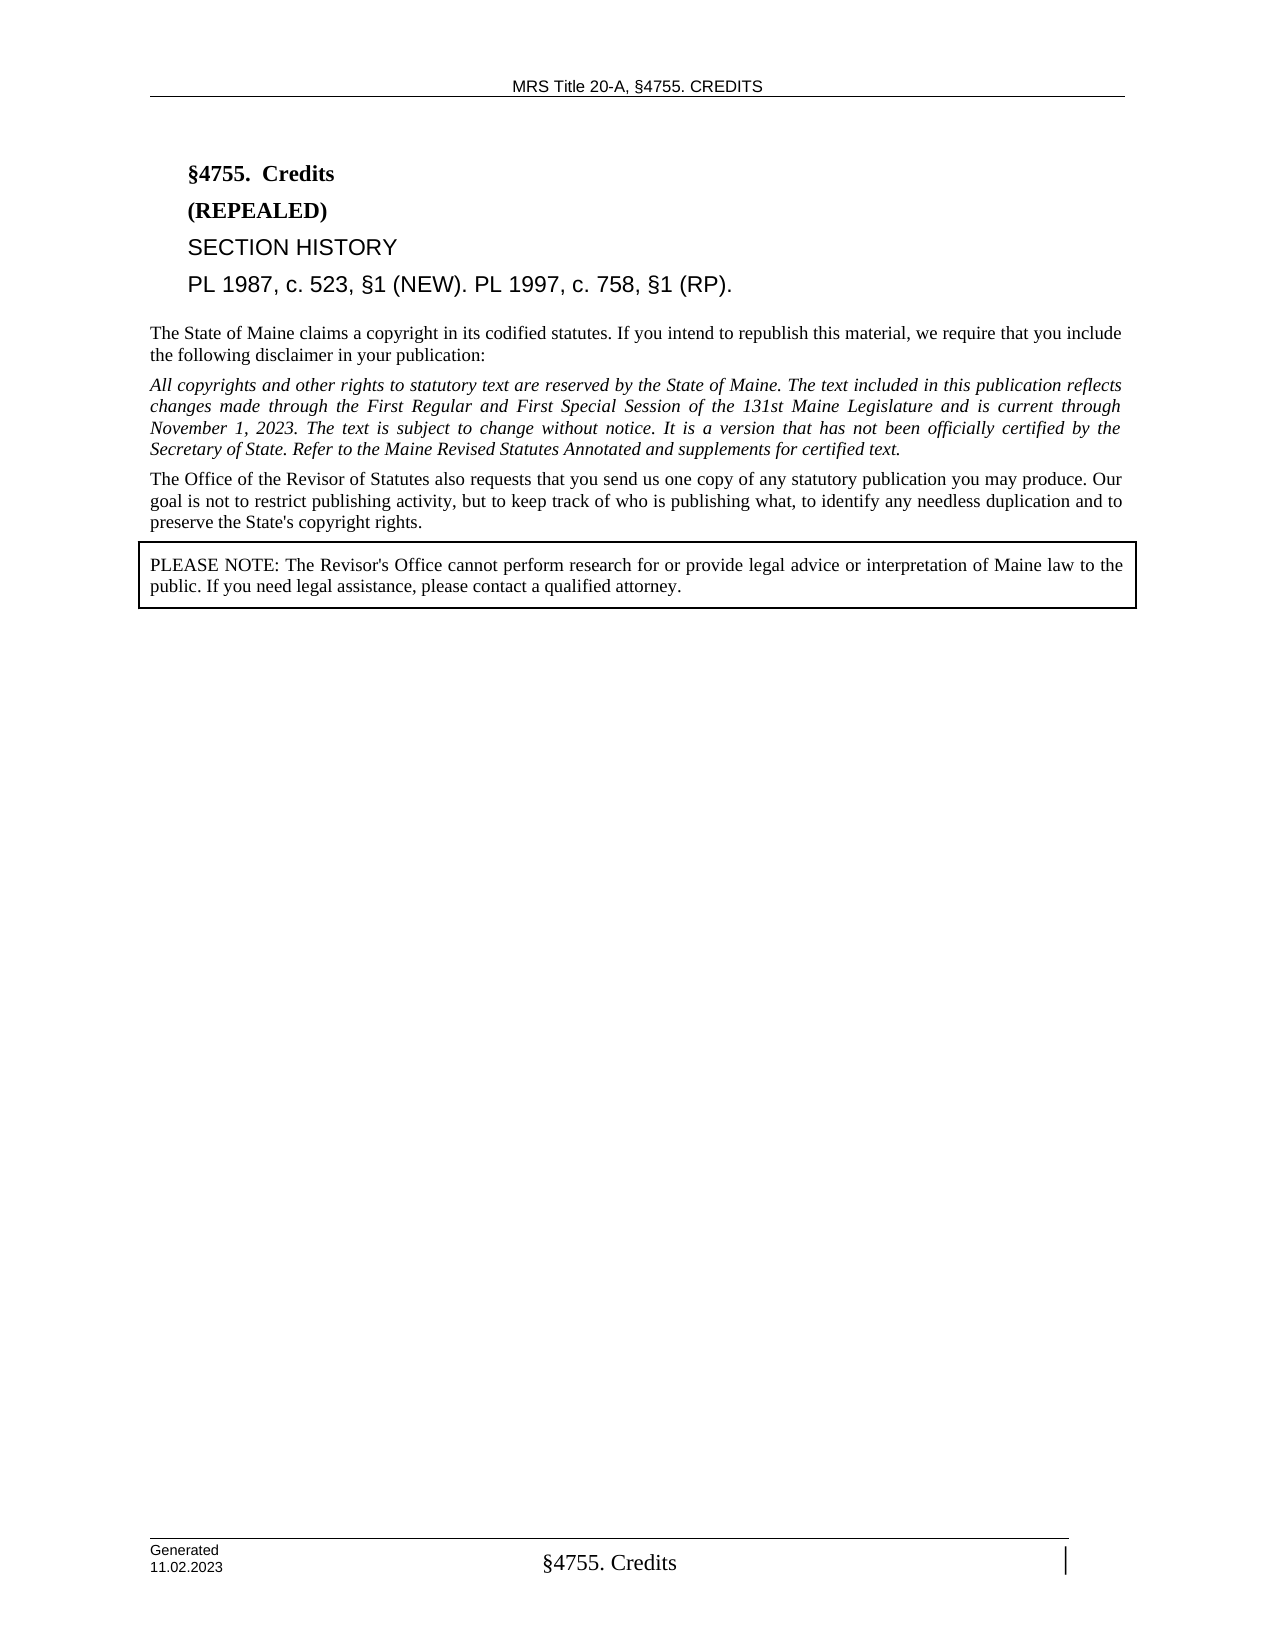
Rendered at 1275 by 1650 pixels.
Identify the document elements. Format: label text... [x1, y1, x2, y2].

text PL 1987, c. 523, §1 (NEW). PL 1997, c. 758, §1 (RP). [187, 271, 1125, 297]
text The Office of the Revisor of Statutes also requests that you send us one copy of any statutory publication you may produce. Our goal is not to restrict publishing activity, but to keep track of who is publishing what, to identify any needless duplication and to preserve the State's copyright rights. [150, 468, 1125, 533]
text SECTION HISTORY [187, 234, 1125, 260]
text All copyrights and other rights to statutory text are reserved by the State of Maine. The text included in this publication reflects changes made through the First Regular and First Special Session of the 131st Maine Legislature and is current through November 1, 2023 . The text is subject to change without notice. It is a version that has not been officially certified by the Secretary of State. Refer to the Maine Revised Statutes Annotated and supplements for certified text. [150, 373, 1125, 460]
text PLEASE NOTE: The Revisor's Office cannot perform research for or provide legal advice or interpretation of Maine law to the public. If you need legal assistance, please contact a qualified attorney. [140, 543, 1135, 607]
text The State of Maine claims a copyright in its codified statutes. If you intend to republish this material, we require that you include the following disclaimer in your publication: [150, 322, 1125, 365]
text (REPEALED) [187, 197, 1125, 223]
text §4755. Credits [187, 160, 1125, 187]
